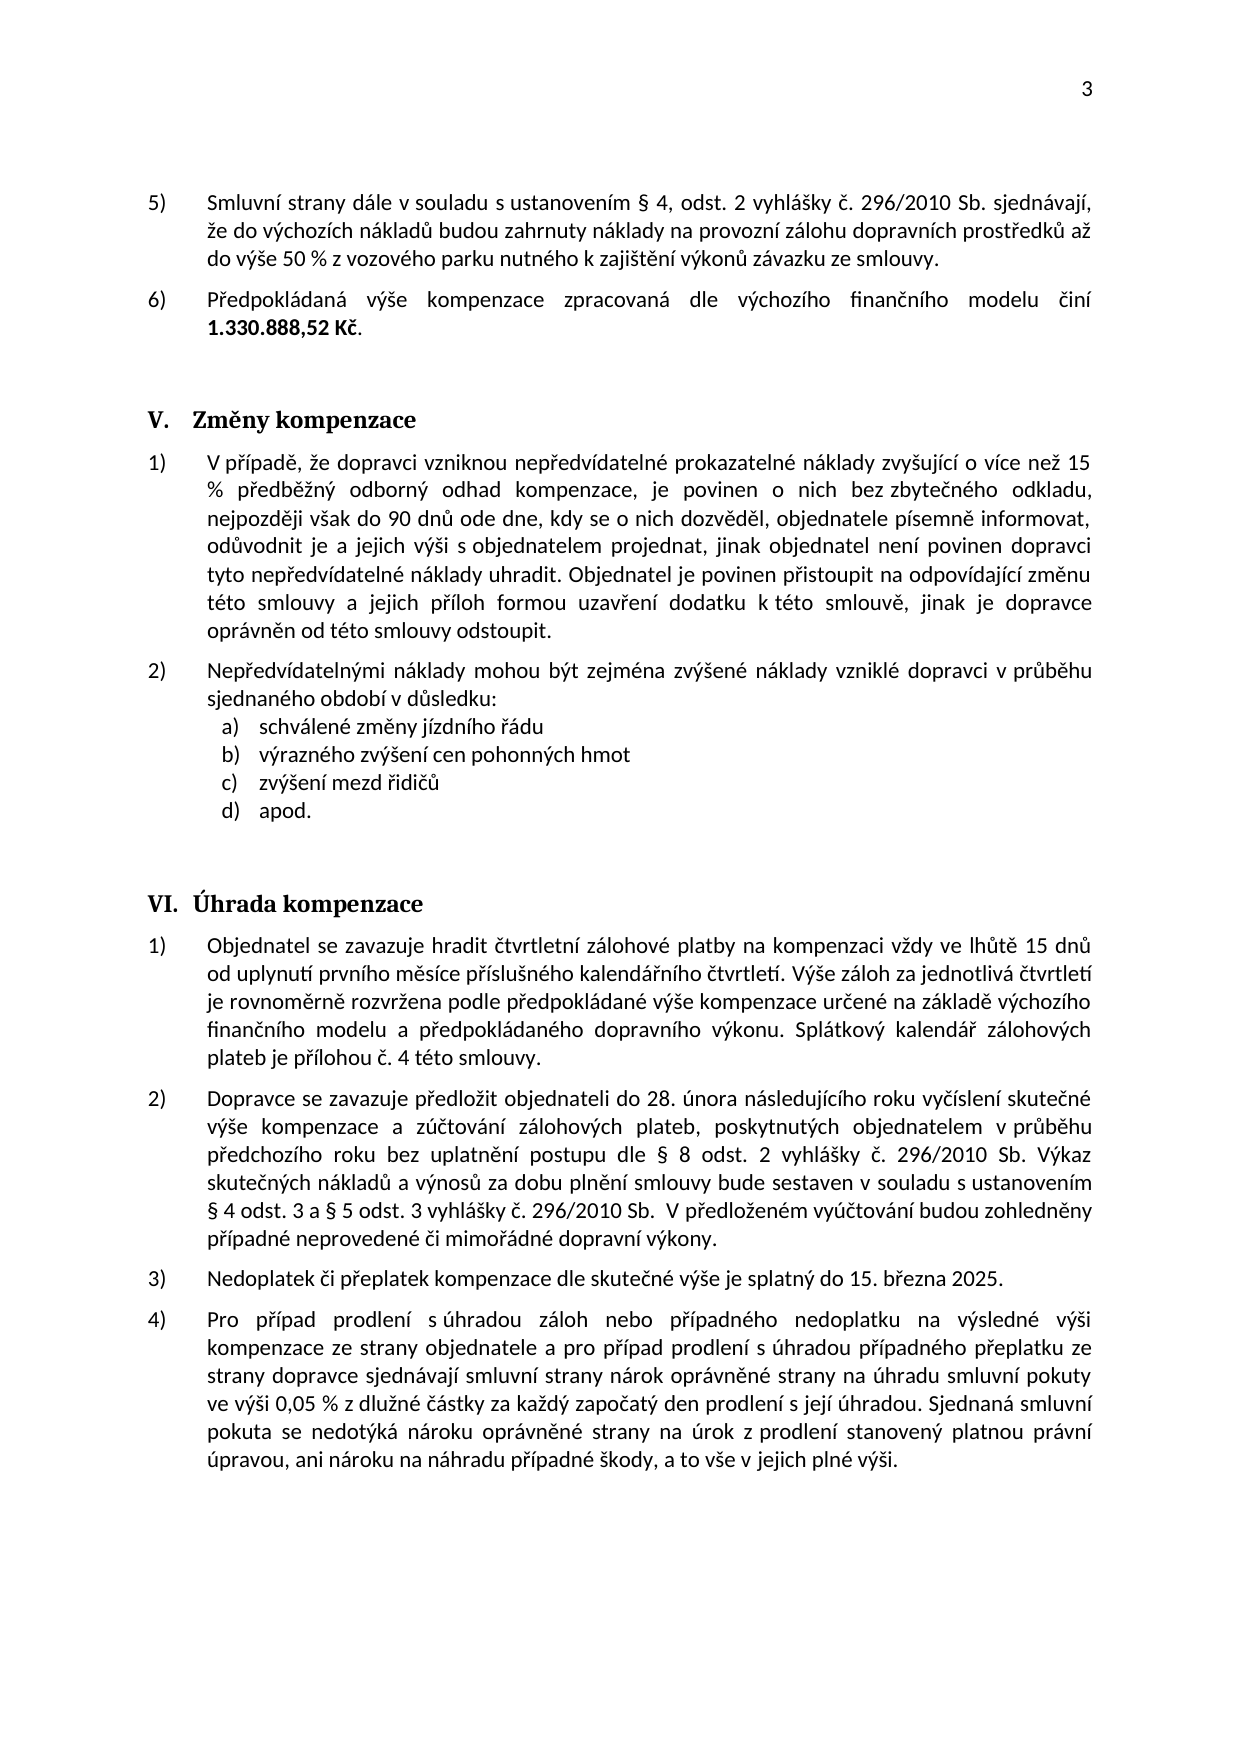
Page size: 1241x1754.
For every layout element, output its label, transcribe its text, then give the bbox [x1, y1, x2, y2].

text Nedoplatek či přeplatek kompenzace dle skutečné výše je splatný do 15. března 2025. [148, 1264, 1092, 1292]
list schválené změny jízdního řádu [221, 712, 1092, 740]
text Dopravce se zavazuje předložit objednateli do 28. února následujícího roku vyčíslení skutečné výše kompenzace a zúčtování zálohových plateb, poskytnutých objednatelem v průběhu předchozího roku bez uplatnění postupu dle § 8 odst. 2 vyhlášky č. 296/2010 Sb. Výkaz skutečných nákladů a výnosů za dobu plnění smlouvy bude sestaven v souladu s ustanovením § 4 odst. 3 a § 5 odst. 3 vyhlášky č. 296/2010 Sb. V předloženém vyúčtování budou zohledněny případné neprovedené či mimořádné dopravní výkony. [148, 1084, 1092, 1252]
text Objednatel se zavazuje hradit čtvrtletní zálohové platby na kompenzaci vždy ve lhůtě 15 dnů od uplynutí prvního měsíce příslušného kalendářního čtvrtletí. Výše záloh za jednotlivá čtvrtletí je rovnoměrně rozvržena podle předpokládané výše kompenzace určené na základě výchozího finančního modelu a předpokládaného dopravního výkonu. Splátkový kalendář zálohových plateb je přílohou č. 4 této smlouvy. [148, 931, 1092, 1071]
list zvýšení mezd řidičů [221, 768, 1092, 796]
text Nepředvídatelnými náklady mohou být zejména zvýšené náklady vzniklé dopravci v průběhu sjednaného období v důsledku: [148, 656, 1092, 712]
text V případě, že dopravci vzniknou nepředvídatelné prokazatelné náklady zvyšující o více než 15 % předběžný odborný odhad kompenzace, je povinen o nich bez zbytečného odkladu, nejpozději však do 90 dnů ode dne, kdy se o nich dozvěděl, objednatele písemně informovat, odůvodnit je a jejich výši s objednatelem projednat, jinak objednatel není povinen dopravci tyto nepředvídatelné náklady uhradit. Objednatel je povinen přistoupit na odpovídající změnu této smlouvy a jejich příloh formou uzavření dodatku k této smlouvě, jinak je dopravce oprávněn od této smlouvy odstoupit. [148, 448, 1092, 644]
list apod. [221, 796, 1092, 824]
text Změny kompenzace [148, 406, 1092, 435]
text Pro případ prodlení s úhradou záloh nebo případného nedoplatku na výsledné výši kompenzace ze strany objednatele a pro případ prodlení s úhradou případného přeplatku ze strany dopravce sjednávají smluvní strany nárok oprávněné strany na úhradu smluvní pokuty ve výši 0,05 % z dlužné částky za každý započatý den prodlení s její úhradou. Sjednaná smluvní pokuta se nedotýká nároku oprávněné strany na úrok z prodlení stanovený platnou právní úpravou, ani nároku na náhradu případné škody, a to vše v jejich plné výši. [148, 1305, 1092, 1473]
text Úhrada kompenzace [148, 890, 1092, 919]
list výrazného zvýšení cen pohonných hmot [221, 740, 1092, 768]
text Smluvní strany dále v souladu s ustanovením § 4, odst. 2 vyhlášky č. 296/2010 Sb. sjednávají, že do výchozích nákladů budou zahrnuty náklady na provozní zálohu dopravních prostředků až do výše 50 % z vozového parku nutného k zajištění výkonů závazku ze smlouvy. [148, 188, 1092, 272]
text Předpokládaná výše kompenzace zpracovaná dle výchozího finančního modelu činí 1.330.888,52 Kč. [148, 285, 1092, 341]
